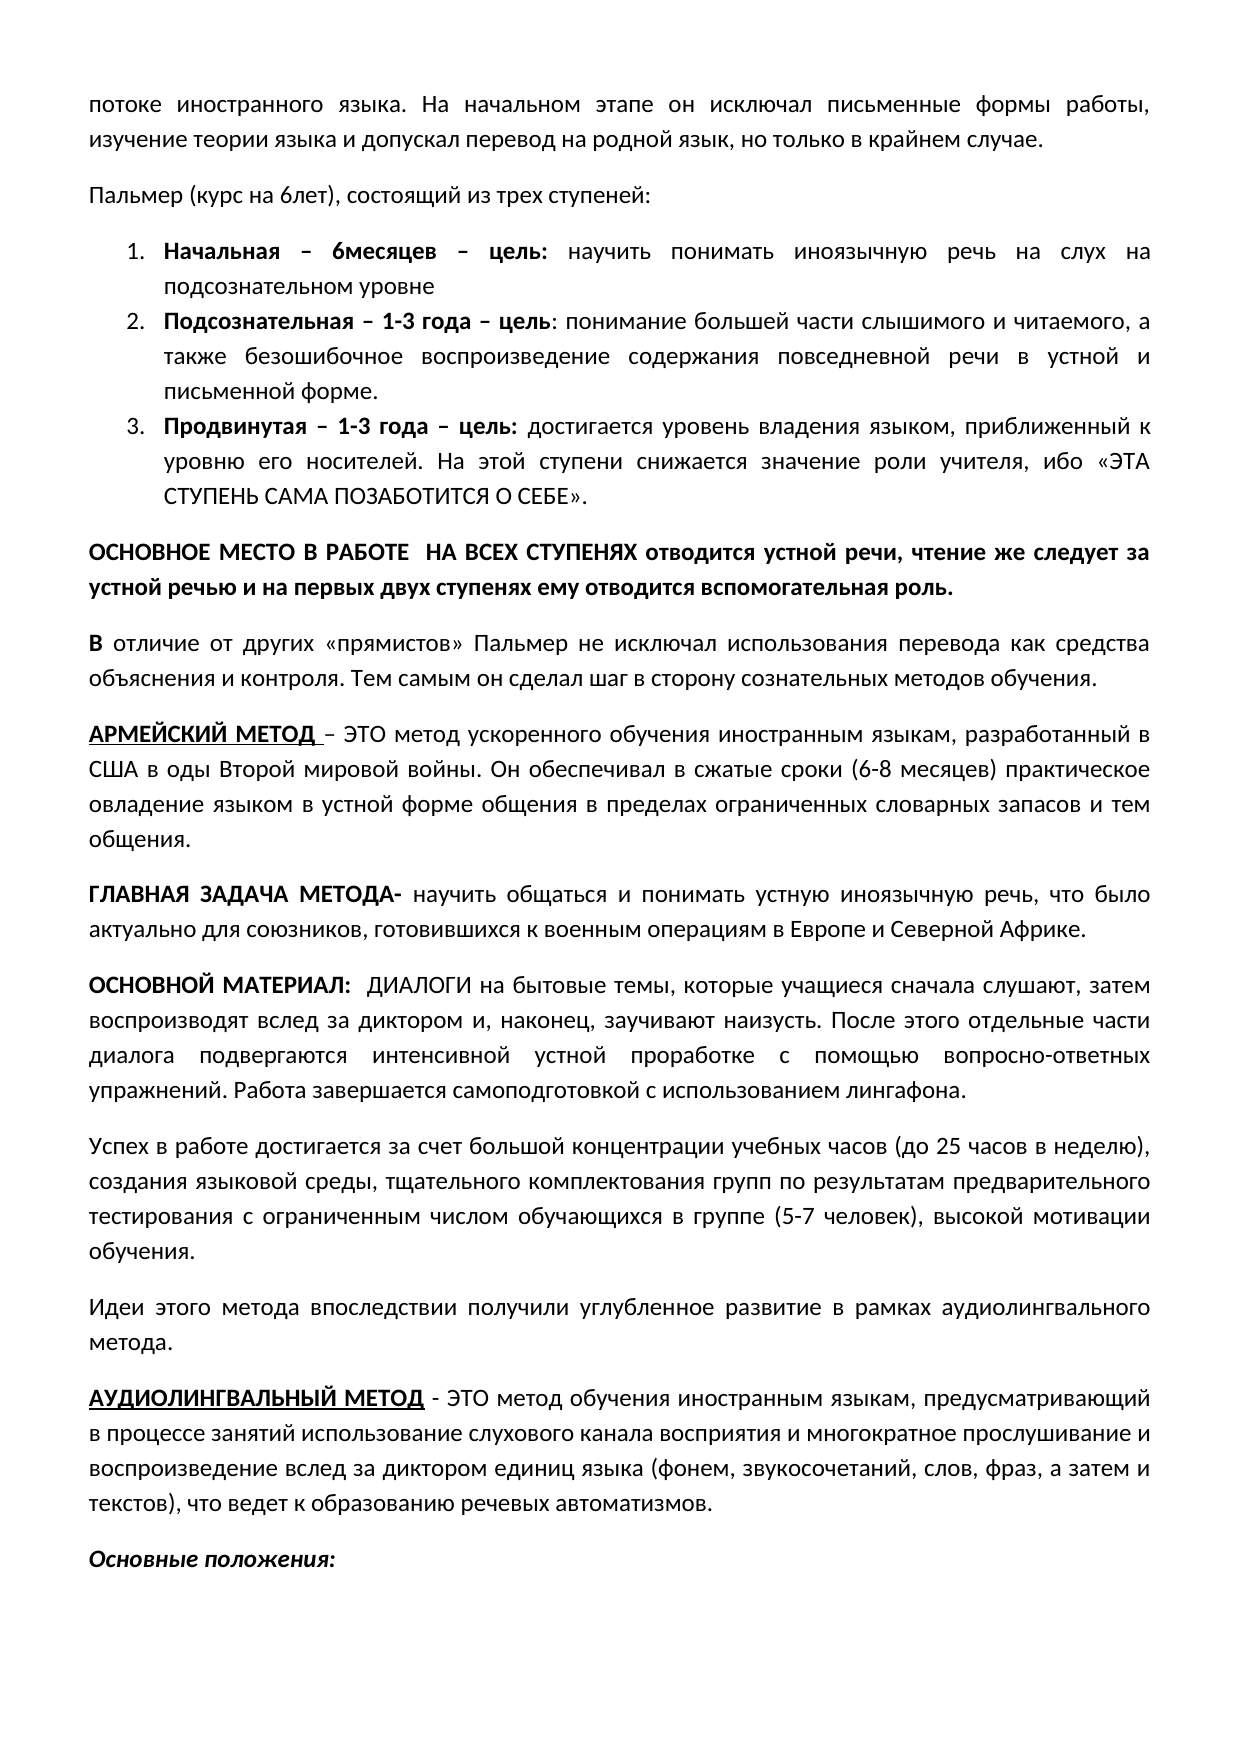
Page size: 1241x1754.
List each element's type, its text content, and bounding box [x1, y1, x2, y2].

text Успех в работе достигается за счет большой концентрации учебных часов (до 25 часов в неделю), создания языковой среды, тщательного комплектования групп по результатам предварительного тестирования с ограниченным числом обучающихся в группе (5-7 человек), высокой мотивации обучения. [89, 1130, 1152, 1266]
text Пальмер (курс на 6лет), состоящий из трех ступеней: [89, 179, 1152, 210]
text ГЛАВНАЯ ЗАДАЧА МЕТОДА- научить общаться и понимать устную иноязычную речь, что было актуально для союзников, готовившихся к военным операциям в Европе и Северной Африке. [89, 879, 1152, 944]
list Подсознательная – 1-3 года – цель: понимание большей части слышимого и читаемого, а также безошибочное воспроизведение содержания повседневной речи в устной и письменной форме. [126, 305, 1152, 406]
text АРМЕЙСКИЙ МЕТОД – ЭТО метод ускоренного обучения иностранным языкам, разработанный в США в оды Второй мировой войны. Он обеспечивал в сжатые сроки (6-8 месяцев) практическое овладение языком в устной форме общения в пределах ограниченных словарных запасов и тем общения. [89, 718, 1152, 853]
text АУДИОЛИНГВАЛЬНЫЙ МЕТОД - ЭТО метод обучения иностранным языкам, предусматривающий в процессе занятий использование слухового канала восприятия и многократное прослушивание и воспроизведение вслед за диктором единиц языка (фонем, звукосочетаний, слов, фраз, а затем и текстов), что ведет к образованию речевых автоматизмов. [89, 1382, 1152, 1517]
list Начальная – 6месяцев – цель: научить понимать иноязычную речь на слух на подсознательном уровне [126, 235, 1152, 301]
text ОСНОВНОЙ МАТЕРИАЛ: ДИАЛОГИ на бытовые темы, которые учащиеся сначала слушают, затем воспроизводят вслед за диктором и, наконец, заучивают наизусть. После этого отдельные части диалога подвергаются интенсивной устной проработке с помощью вопросно-ответных упражнений. Работа завершается самоподготовкой с использованием лингафона. [89, 969, 1152, 1105]
text В отличие от других «прямистов» Пальмер не исключал использования перевода как средства объяснения и контроля. Тем самым он сделал шаг в сторону сознательных методов обучения. [89, 627, 1152, 692]
text Идеи этого метода впоследствии получили углубленное развитие в рамках аудиолингвального метода. [89, 1291, 1152, 1357]
text ОСНОВНОЕ МЕСТО В РАБОТЕ НА ВСЕХ СТУПЕНЯХ отводится устной речи, чтение же следует за устной речью и на первых двух ступенях ему отводится вспомогательная роль. [89, 536, 1152, 602]
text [89, 89, 1152, 154]
text Основные положения: [89, 1543, 1152, 1573]
list Продвинутая – 1-3 года – цель: достигается уровень владения языком, приближенный к уровню его носителей. На этой ступени снижается значение роли учителя, ибо «ЭТА СТУПЕНЬ САМА ПОЗАБОТИТСЯ О СЕБЕ». [126, 410, 1152, 511]
